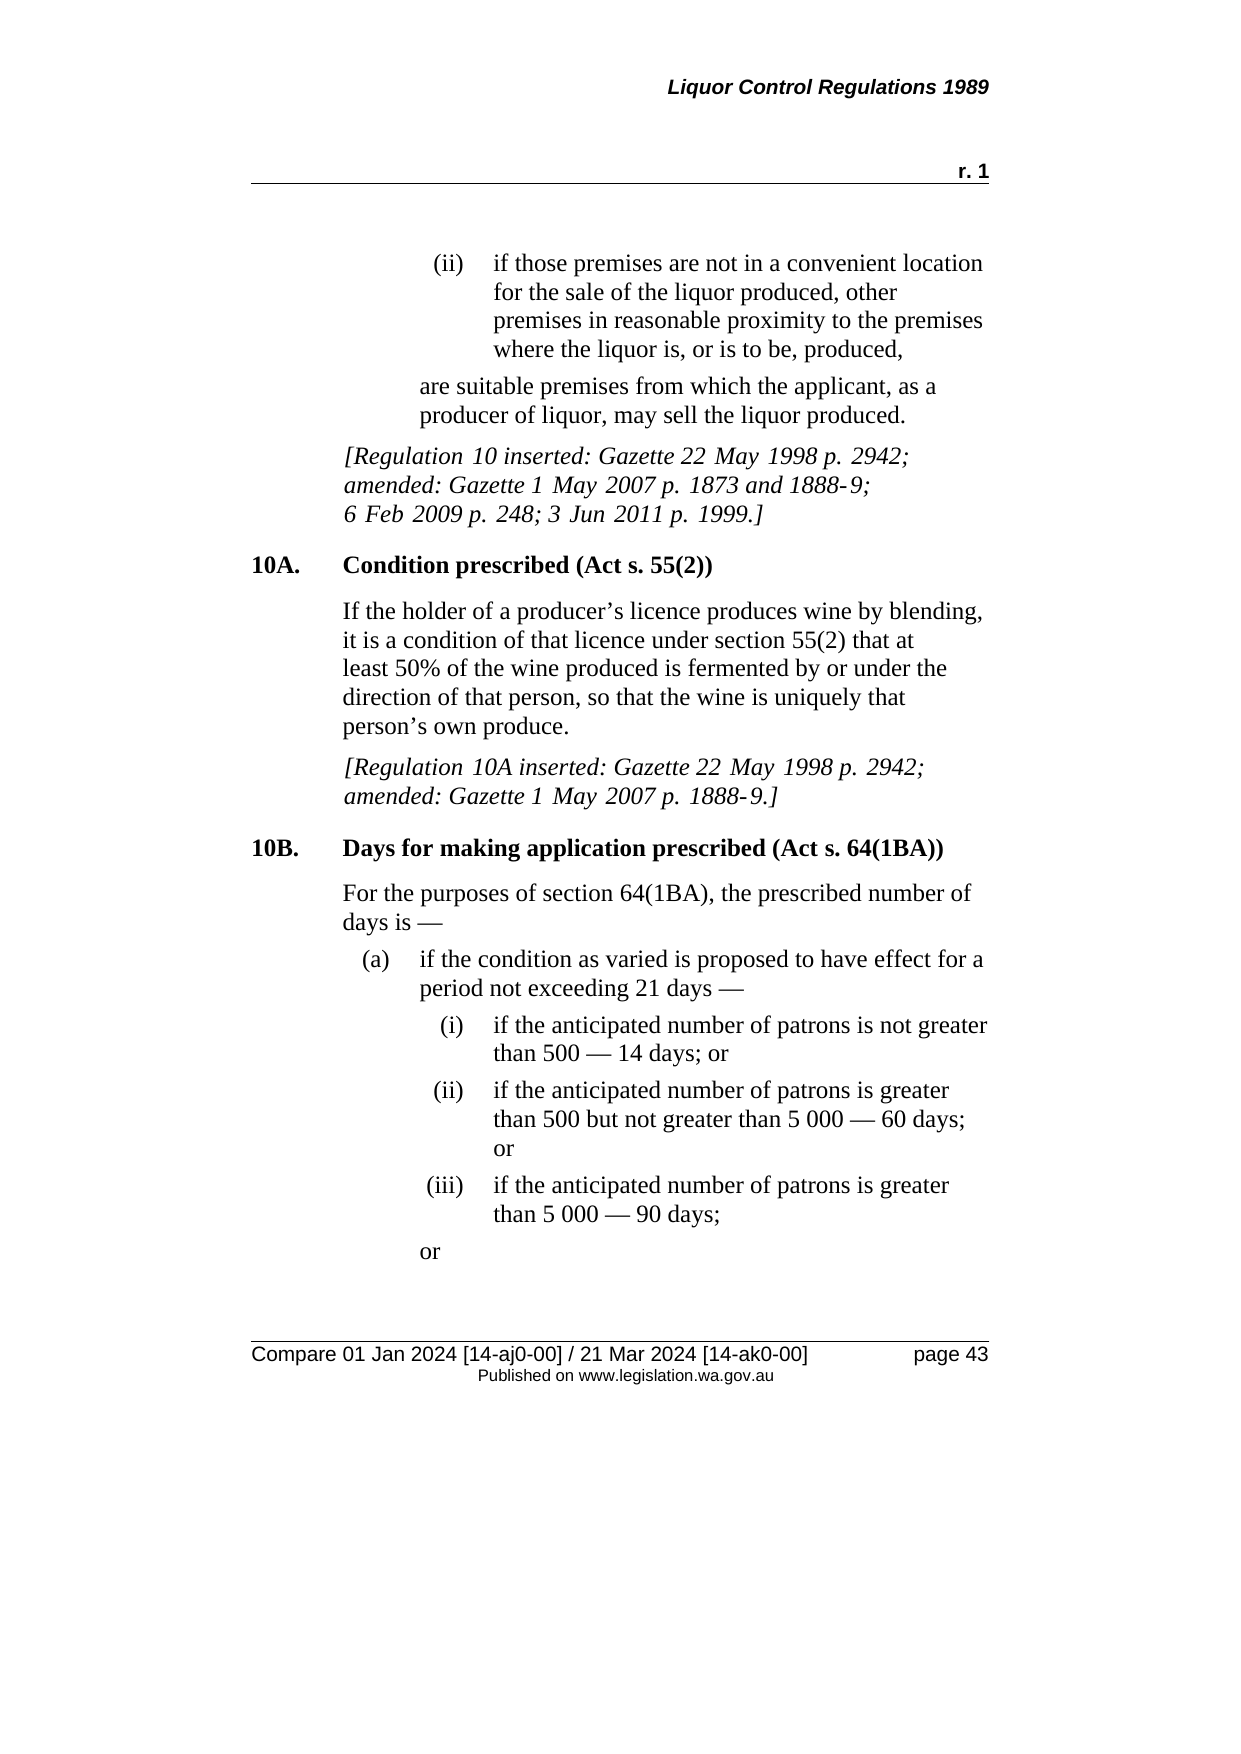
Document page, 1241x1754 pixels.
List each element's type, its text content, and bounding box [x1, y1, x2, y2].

text (a) if the condition as varied is proposed to have effect for a period not exceeding 21 days — [251, 944, 989, 1001]
subtitle 10B. Days for making application prescribed (Act s. 64(1BA)) [251, 833, 989, 861]
text If the holder of a producer’s licence produces wine by blending, it is a condition of that licence under section 55(2) that at least 50% of the wine produced is fermented by or under the direction of that person, so that the wine is uniquely that person’s own produce. [251, 596, 989, 740]
subtitle 10A. Condition prescribed (Act s. 55(2)) [251, 551, 989, 579]
text (ii) if those premises are not in a convenient location for the sale of the liquor produced, other premises in reasonable proximity to the premises where the liquor is, or is to be, produced, [251, 248, 989, 363]
text or [251, 1236, 989, 1265]
text are suitable premises from which the applicant, as a producer of liquor, may sell the liquor produced. [251, 371, 989, 429]
text [Regulation 10 inserted: Gazette 22 May 1998 p. 2942; amended: Gazette 1 May 2007 p. 1873 and 1888-9; 6 Feb 2009 p. 248; 3 Jun 2011 p. 1999.] [251, 441, 989, 528]
text (ii) if the anticipated number of patrons is greater than 500 but not greater than 5 000 — 60 days; or [251, 1076, 989, 1162]
text For the purposes of section 64(1BA), the prescribed number of days is — [251, 878, 989, 936]
text (iii) if the anticipated number of patrons is greater than 5 000 — 90 days; [251, 1170, 989, 1228]
text [Regulation 10A inserted: Gazette 22 May 1998 p. 2942; amended: Gazette 1 May 2007 p. 1888-9.] [251, 752, 989, 810]
text (i) if the anticipated number of patrons is not greater than 500 — 14 days; or [251, 1010, 989, 1067]
